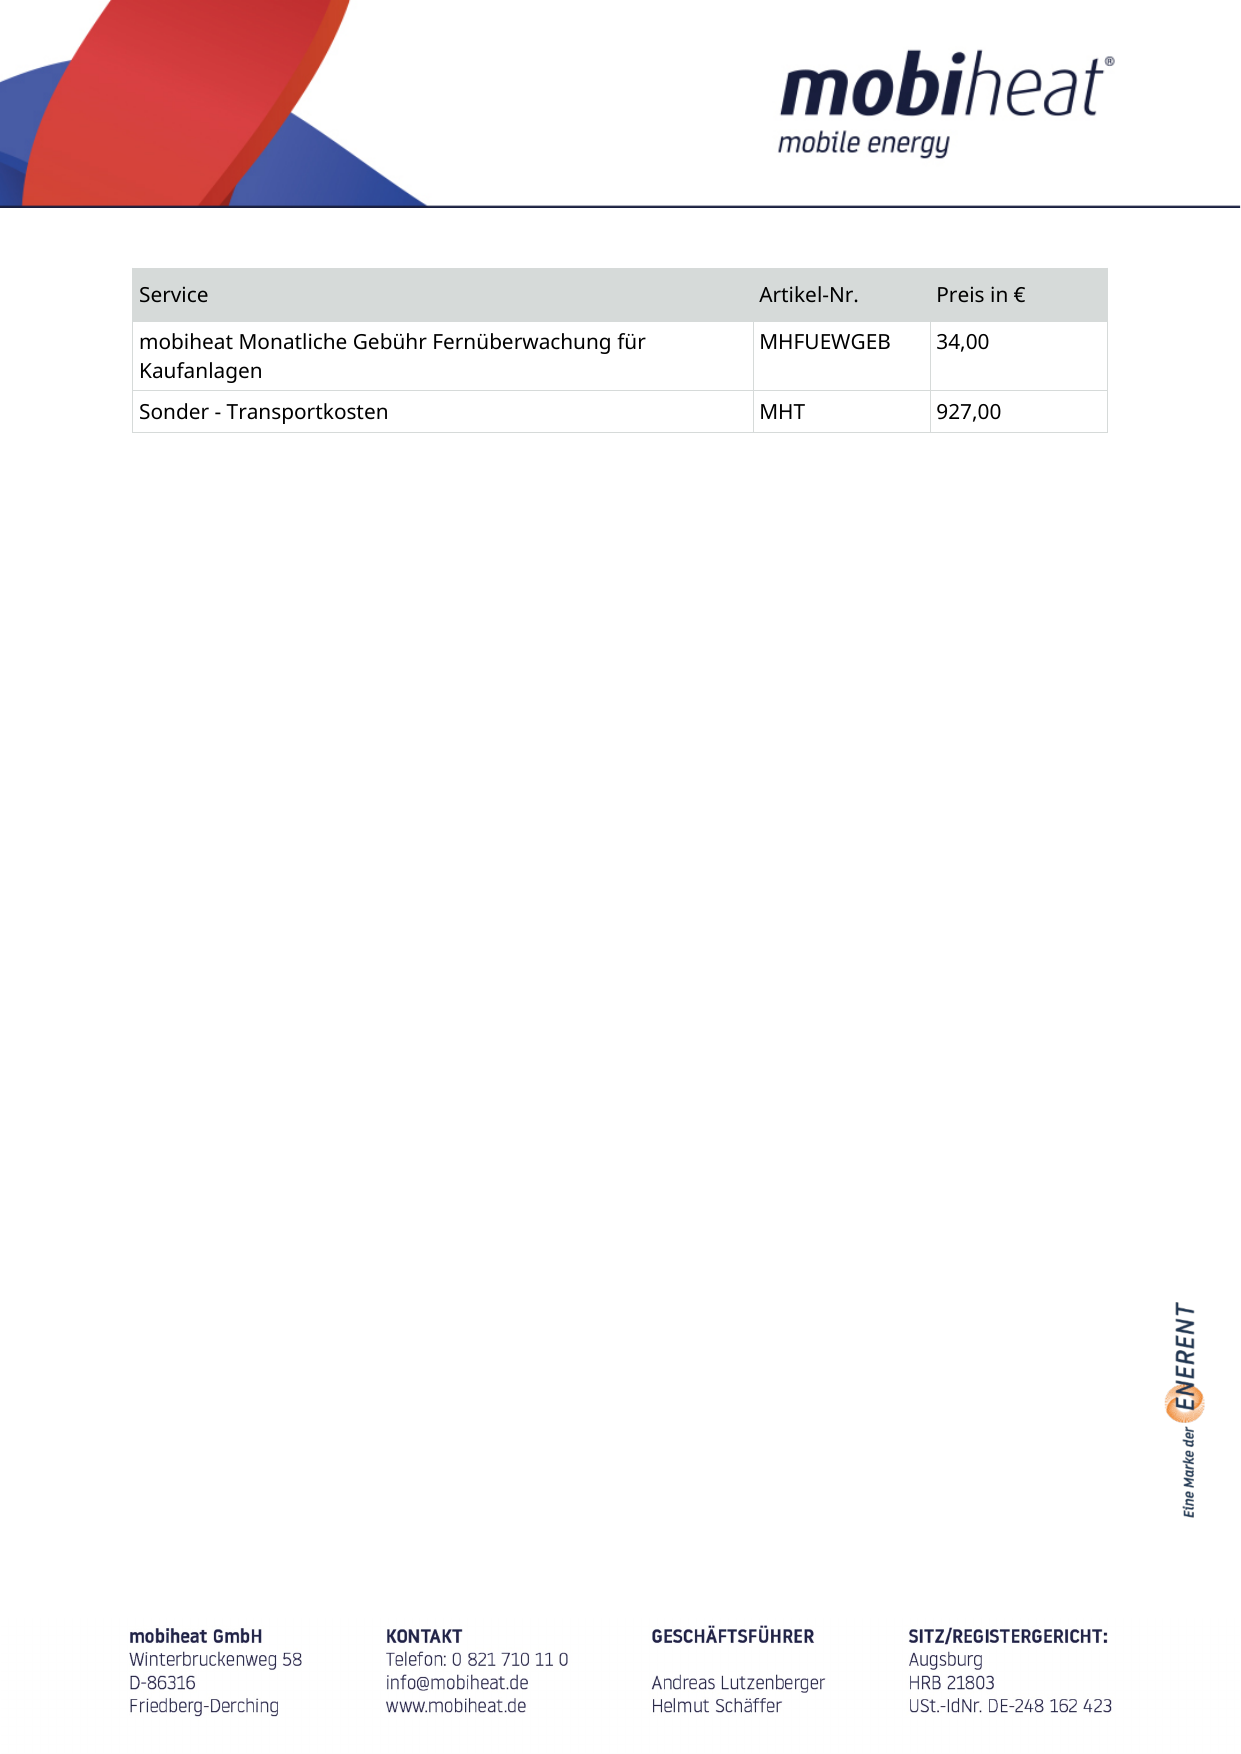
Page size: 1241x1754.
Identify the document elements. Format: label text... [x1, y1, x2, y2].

table_cell Service [133, 269, 753, 321]
picture [1, 1618, 1241, 1754]
table_cell Artikel-Nr. [754, 269, 930, 321]
table_cell MHT [754, 391, 930, 432]
picture [0, 0, 1241, 208]
table_cell mobiheat Monatliche Gebühr Fernüberwachung für Kaufanlagen [133, 322, 753, 390]
picture [1163, 1301, 1206, 1520]
table_cell Preis in € [931, 269, 1107, 321]
table_cell Sonder - Transportkosten [133, 391, 753, 432]
table_cell 927,00 [931, 391, 1107, 432]
table_cell MHFUEWGEB [754, 322, 930, 390]
table_cell 34,00 [931, 322, 1107, 390]
